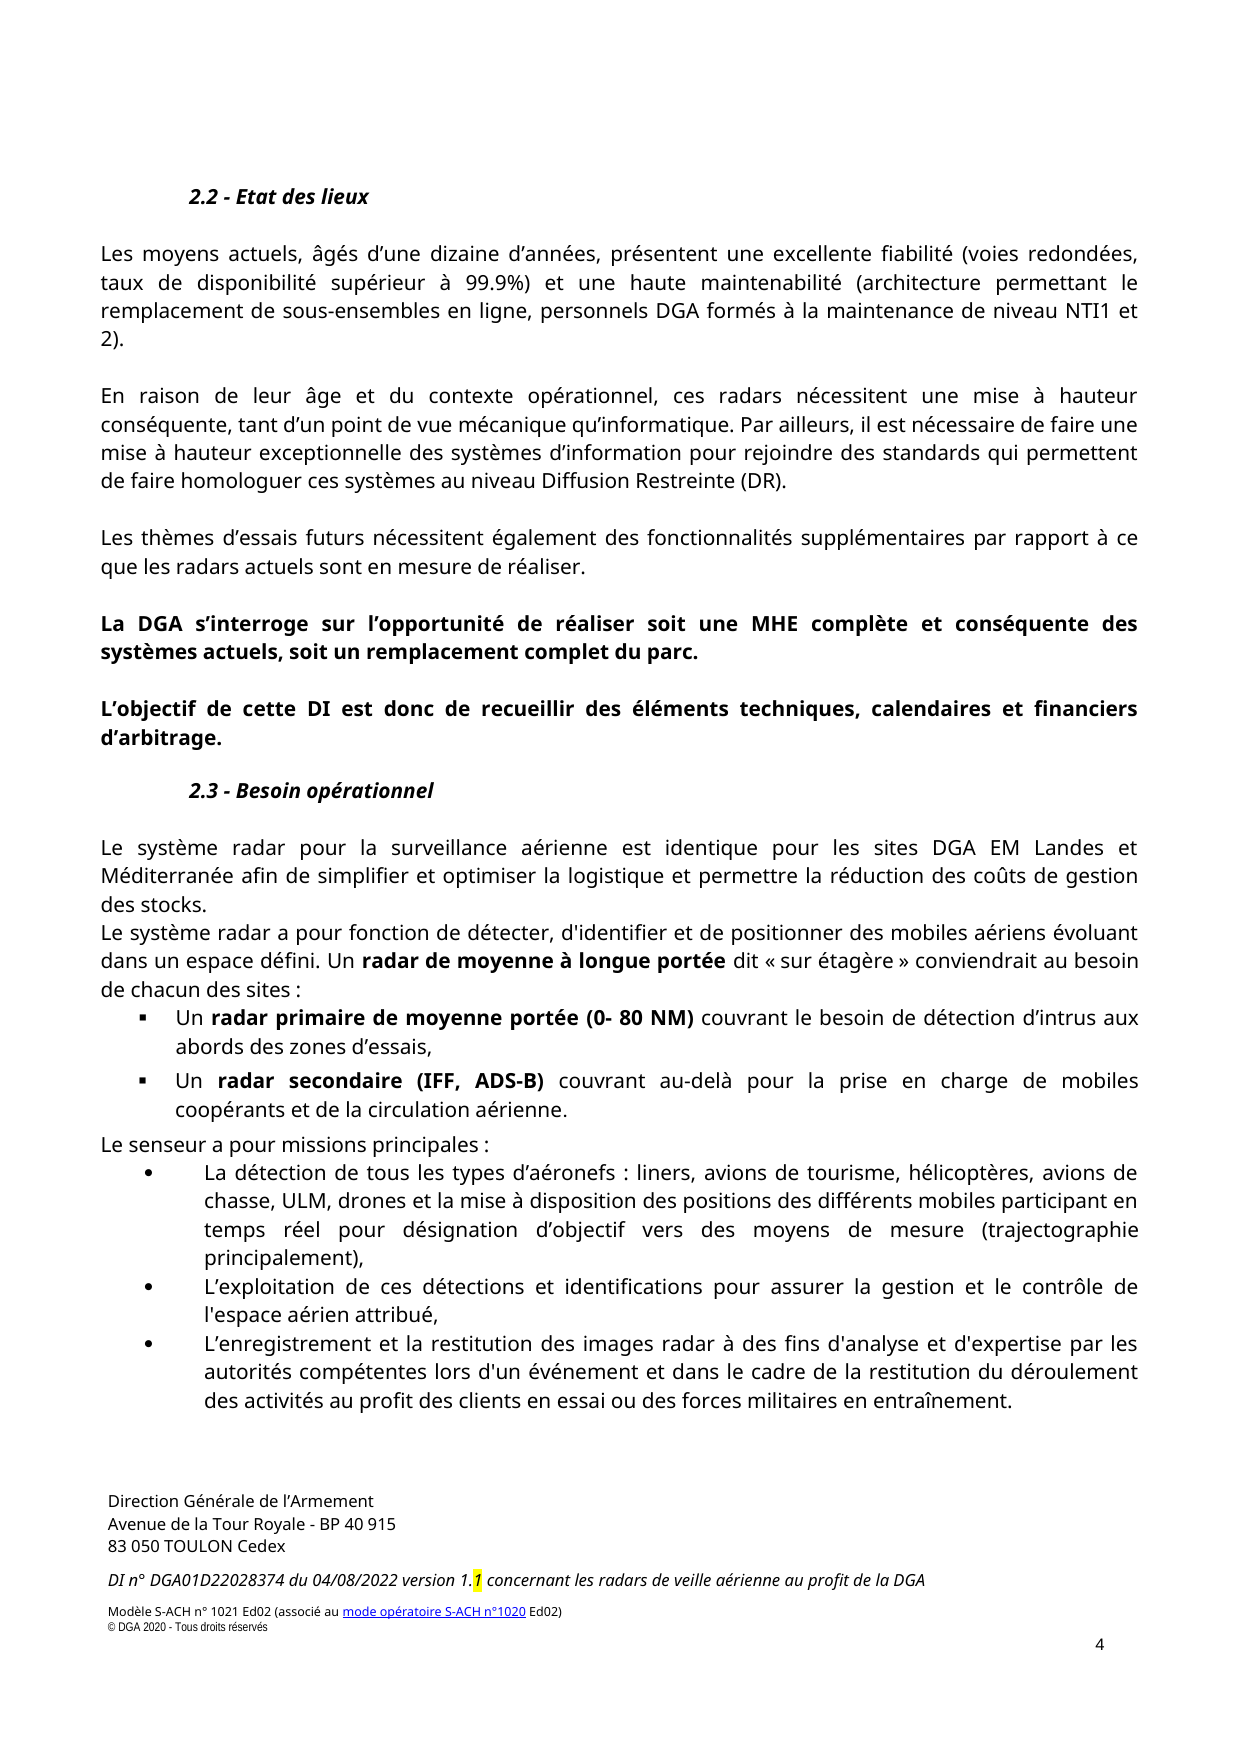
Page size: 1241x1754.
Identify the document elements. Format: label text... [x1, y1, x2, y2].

list Un radar primaire de moyenne portée (0- 80 NM) couvrant le besoin de détection d’intrus aux abords des zones d’essais, [138, 1003, 1140, 1060]
text Le système radar a pour fonction de détecter, d'identifier et de positionner des mobiles aériens évoluant dans un espace défini. Un radar de moyenne à longue portée dit « sur étagère » conviendrait au besoin de chacun des sites : [100, 918, 1140, 1003]
list L’enregistrement et la restitution des images radar à des fins d'analyse et d'expertise par les autorités compétentes lors d'un événement et dans le cadre de la restitution du déroulement des activités au profit des clients en essai ou des forces militaires en entraînement. [145, 1329, 1140, 1414]
list Un radar secondaire (IFF, ADS-B) couvrant au-delà pour la prise en charge de mobiles coopérants et de la circulation aérienne. [138, 1067, 1140, 1123]
text Les thèmes d’essais futurs nécessitent également des fonctionnalités supplémentaires par rapport à ce que les radars actuels sont en mesure de réaliser. [100, 523, 1140, 580]
list La détection de tous les types d’aéronefs : liners, avions de tourisme, hélicoptères, avions de chasse, ULM, drones et la mise à disposition des positions des différents mobiles participant en temps réel pour désignation d’objectif vers des moyens de mesure (trajectographie principalement), [145, 1158, 1140, 1272]
text Le système radar pour la surveillance aérienne est identique pour les sites DGA EM Landes et Méditerranée afin de simplifier et optimiser la logistique et permettre la réduction des coûts de gestion des stocks. [100, 833, 1140, 918]
text En raison de leur âge et du contexte opérationnel, ces radars nécessitent une mise à hauteur conséquente, tant d’un point de vue mécanique qu’informatique. Par ailleurs, il est nécessaire de faire une mise à hauteur exceptionnelle des systèmes d’information pour rejoindre des standards qui permettent de faire homologuer ces systèmes au niveau Diffusion Restreinte (DR). [100, 381, 1140, 495]
text Le senseur a pour missions principales : [100, 1130, 1140, 1158]
text La DGA s’interroge sur l’opportunité de réaliser soit une MHE complète et conséquente des systèmes actuels, soit un remplacement complet du parc. [100, 609, 1140, 666]
list L’exploitation de ces détections et identifications pour assurer la gestion et le contrôle de l'espace aérien attribué, [145, 1272, 1140, 1329]
subtitle Etat des lieux [189, 182, 1140, 211]
subtitle Besoin opérationnel [189, 776, 1140, 804]
text Les moyens actuels, âgés d’une dizaine d’années, présentent une excellente fiabilité (voies redondées, taux de disponibilité supérieur à 99.9%) et une haute maintenabilité (architecture permettant le remplacement de sous-ensembles en ligne, personnels DGA formés à la maintenance de niveau NTI1 et 2). [100, 239, 1140, 353]
text L’objectif de cette DI est donc de recueillir des éléments techniques, calendaires et financiers d’arbitrage. [100, 694, 1140, 751]
